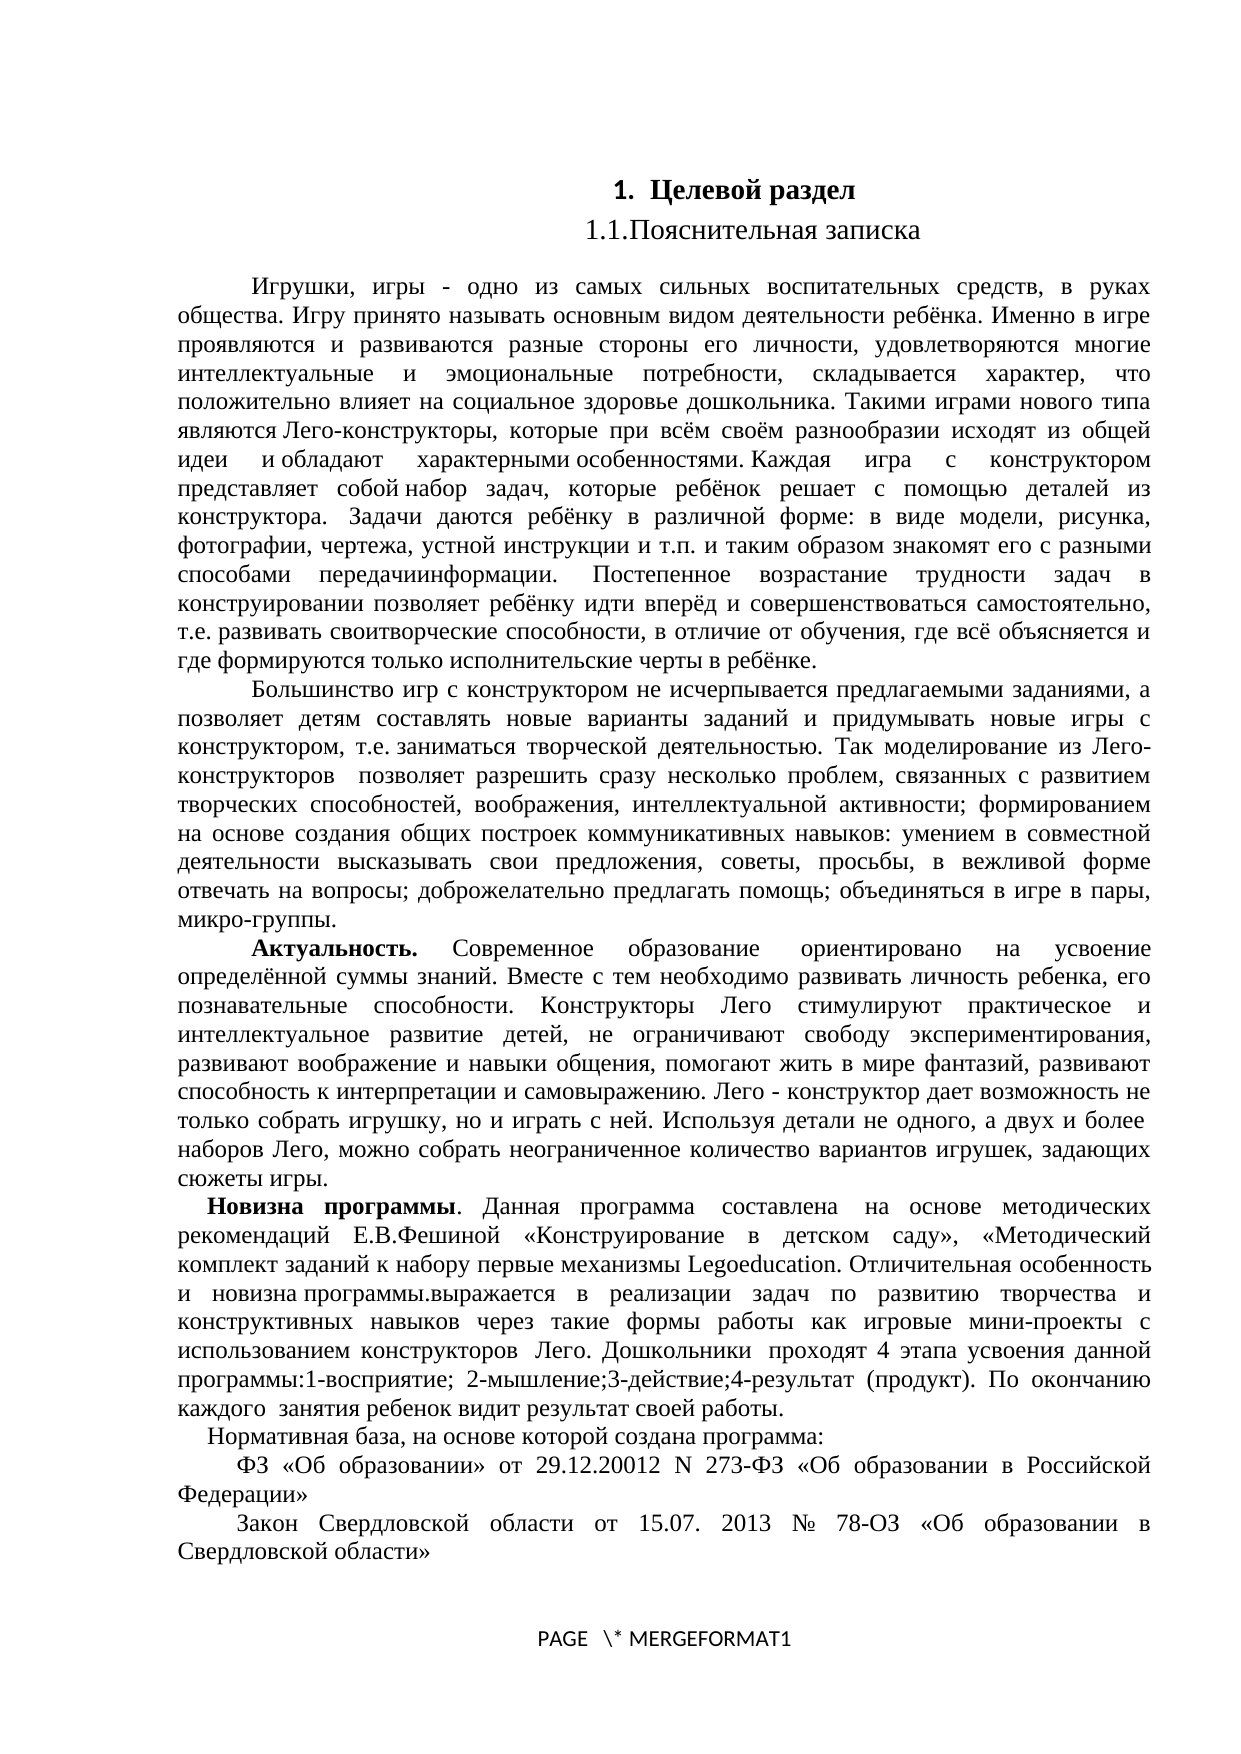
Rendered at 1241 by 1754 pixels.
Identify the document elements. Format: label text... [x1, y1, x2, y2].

text Закон Свердловской области от 15.07. 2013 № 78-ОЗ «Об образовании в Свердловской области» [177, 1508, 1152, 1565]
text ФЗ «Об образовании» от 29.12.20012 N 273-ФЗ «Об образовании в Российской Федерации» [177, 1450, 1152, 1508]
text Большинство игр с конструктором не исчерпывается предлагаемыми заданиями, а позволяет детям составлять новые варианты заданий и придумывать новые игры с конструктором, т.е. заниматься творческой деятельностью. Так моделирование из Лего-конструкторов позволяет разрешить сразу несколько проблем, связанных с развитием творческих способностей, воображения, интеллектуальной активности; формированием на основе создания общих построек коммуникативных навыков: умением в совместной деятельности высказывать свои предложения, советы, просьбы, в вежливой форме отвечать на вопросы; доброжелательно предлагать помощь; объединяться в игре в пары, микро-группы. [177, 674, 1152, 933]
text Новизна программы. Данная программа составлена на основе методических рекомендаций Е.В.Фешиной «Конструирование в детском саду», «Методический комплект заданий к набору первые механизмы Legoeducation. Отличительная особенность и новизна программы.выражается в реализации задач по развитию творчества и конструктивных навыков через такие формы работы как игровые мини-проекты с использованием конструкторов Лего. Дошкольники проходят 4 этапа усвоения данной программы:1-восприятие; 2-мышление;3-действие;4-результат (продукт). По окончанию каждого занятия ребенок видит результат своей работы. [177, 1191, 1152, 1421]
list Целевой раздел [316, 171, 1152, 207]
list Пояснительная записка [354, 212, 1152, 246]
text Актуальность. Современное образование ориентировано на усвоение определённой суммы знаний. Вместе с тем необходимо развивать личность ребенка, его познавательные способности. Конструкторы Лего стимулируют практическое и интеллектуальное развитие детей, не ограничивают свободу экспериментирования, развивают воображение и навыки общения, помогают жить в мире фантазий, развивают способность к интерпретации и самовыражению. Лего - конструктор дает возможность не только собрать игрушку, но и играть с ней. Используя детали не одного, а двух и более наборов Лего, можно собрать неограниченное количество вариантов игрушек, задающих сюжеты игры. [177, 933, 1152, 1191]
text Нормативная база, на основе которой создана программа: [148, 1421, 1152, 1450]
text Игрушки, игры - одно из самых сильных воспитательных средств, в руках общества. Игру принято называть основным видом деятельности ребёнка. Именно в игре проявляются и развиваются разные стороны его личности, удовлетворяются многие интеллектуальные и эмоциональные потребности, складывается характер, что положительно влияет на социальное здоровье дошкольника. Такими играми нового типа являются Лего-конструкторы, которые при всём своём разнообразии исходят из общей идеи и обладают характерными особенностями. Каждая игра с конструктором представляет собой набор задач, которые ребёнок решает с помощью деталей из конструктора. Задачи даются ребёнку в различной форме: в виде модели, рисунка, фотографии, чертежа, устной инструкции и т.п. и таким образом знакомят его с разными способами передачиинформации. Постепенное возрастание трудности задач в конструировании позволяет ребёнку идти вперёд и совершенствоваться самостоятельно, т.е. развивать своитворческие способности, в отличие от обучения, где всё объясняется и где формируются только исполнительские черты в ребёнке. [177, 271, 1152, 674]
